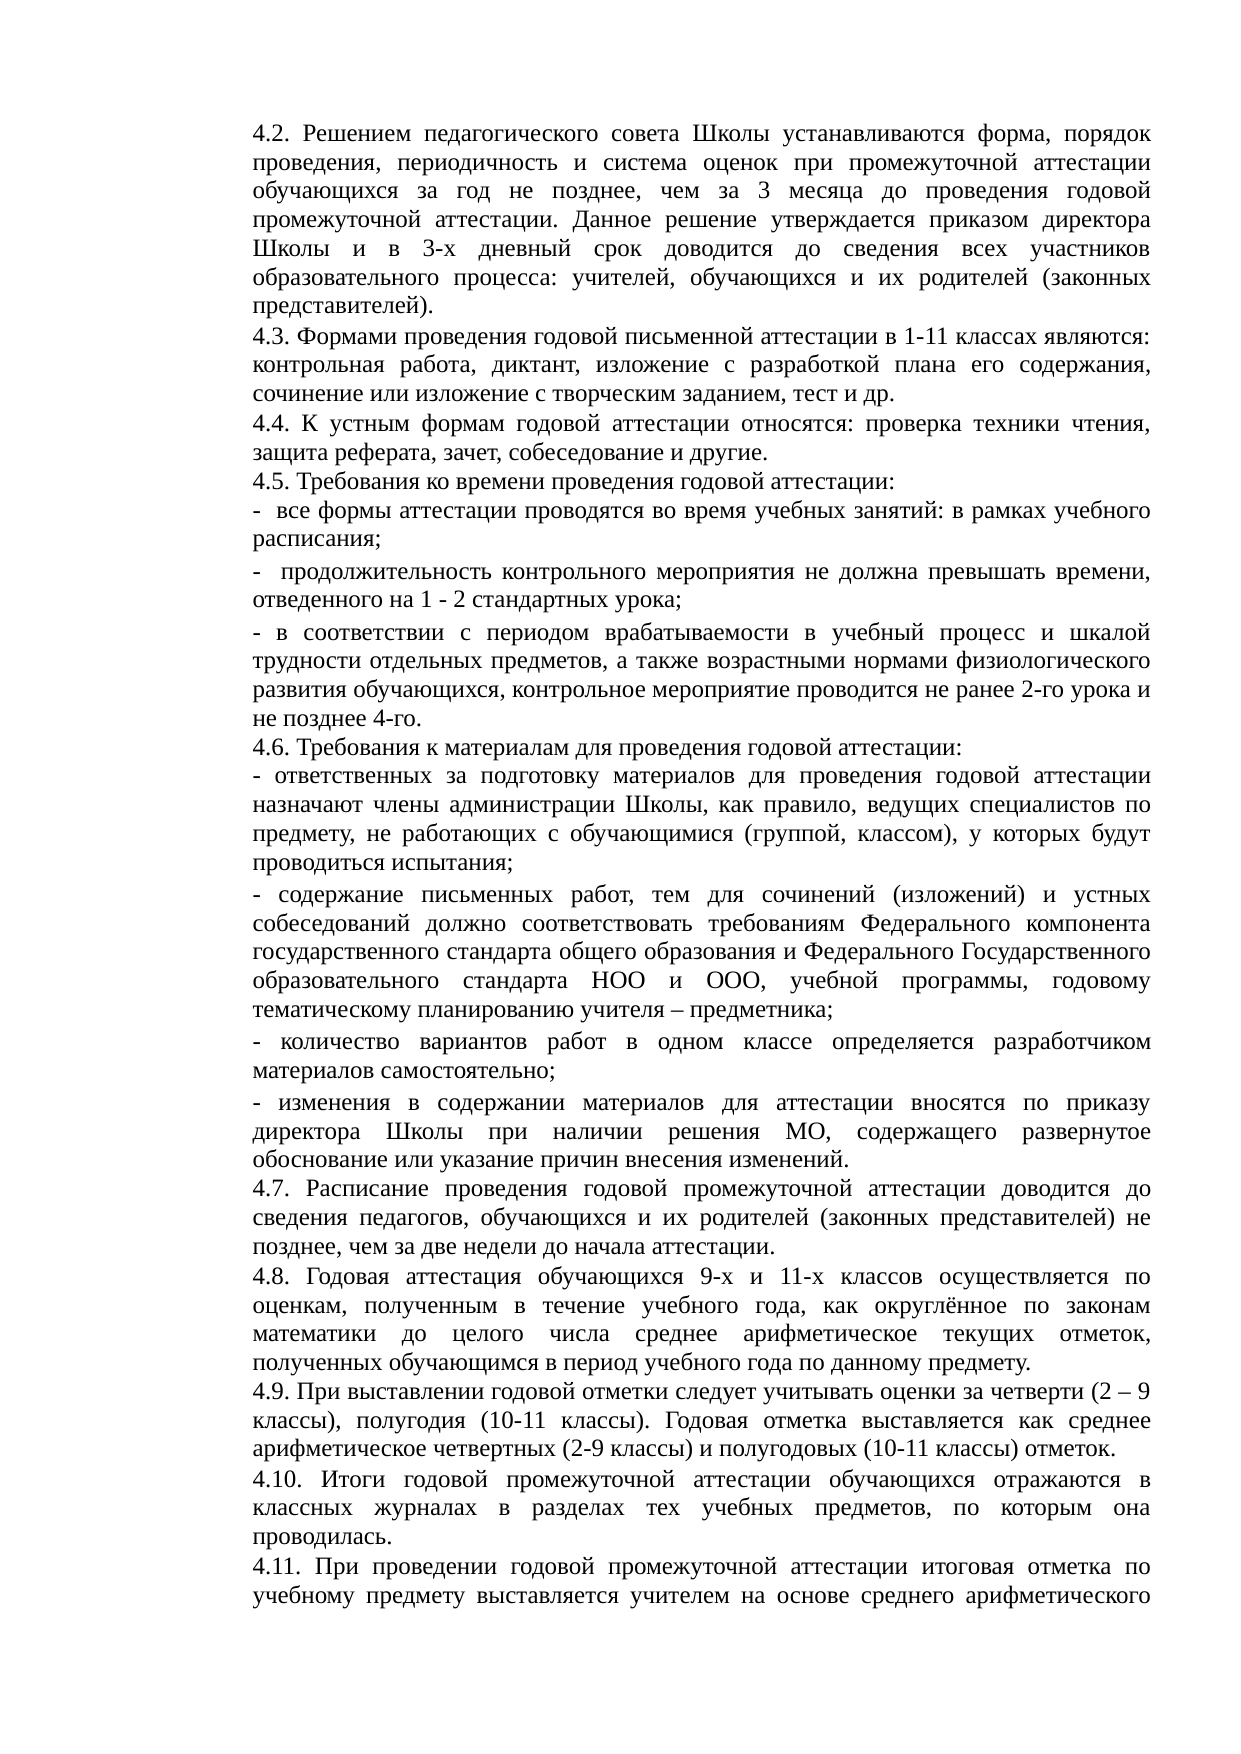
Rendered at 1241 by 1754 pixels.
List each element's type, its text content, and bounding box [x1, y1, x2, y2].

text 4.10. Итоги годовой промежуточной аттестации обучающихся отражаются в классных журналах в разделах тех учебных предметов, по которым она проводилась. [252, 1464, 1152, 1550]
text - изменения в содержании материалов для аттестации вносятся по приказу директора Школы при наличии решения МО, содержащего развернутое обоснование или указание причин внесения изменений. [252, 1087, 1152, 1173]
text 4.3. Формами проведения годовой письменной аттестации в 1-11 классах являются: контрольная работа, диктант, изложение с разработкой плана его содержания, сочинение или изложение с творческим заданием, тест и др. [252, 321, 1152, 407]
text - ответственных за подготовку материалов для проведения годовой аттестации назначают члены администрации Школы, как правило, ведущих специалистов по предмету, не работающих с обучающимися (группой, классом), у которых будут проводиться испытания; [252, 760, 1152, 875]
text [252, 1551, 1152, 1609]
text - в соответствии с периодом врабатываемости в учебный процесс и шкалой трудности отдельных предметов, а также возрастными нормами физиологического развития обучающихся, контрольное мероприятие проводится не ранее 2-го урока и не позднее 4-го. [252, 617, 1152, 732]
text 4.4. К устным формам годовой аттестации относятся: проверка техники чтения, защита реферата, зачет, собеседование и другие. [252, 408, 1152, 466]
text 4.2. Решением педагогического совета Школы устанавливаются форма, порядок проведения, периодичность и система оценок при промежуточной аттестации обучающихся за год не позднее, чем за 3 месяца до проведения годовой промежуточной аттестации. Данное решение утверждается приказом директора Школы и в 3-х дневный срок доводится до сведения всех участников образовательного процесса: учителей, обучающихся и их родителей (законных представителей). [252, 118, 1152, 319]
text 4.8. Годовая аттестация обучающихся 9-х и 11-х классов осуществляется по оценкам, полученным в течение учебного года, как округлённое по законам математики до целого числа среднее арифметическое текущих отметок, полученных обучающимся в период учебного года по данному предмету. [252, 1261, 1152, 1376]
text 4.5. Требования ко времени проведения годовой аттестации: [252, 466, 1152, 495]
text 4.6. Требования к материалам для проведения годовой аттестации: [252, 732, 1152, 760]
text - содержание письменных работ, тем для сочинений (изложений) и устных собеседований должно соответствовать требованиям Федерального компонента государственного стандарта общего образования и Федерального Государственного образовательного стандарта НОО и ООО, учебной программы, годовому тематическому планированию учителя – предметника; [252, 879, 1152, 1023]
text 4.7. Расписание проведения годовой промежуточной аттестации доводится до сведения педагогов, обучающихся и их родителей (законных представителей) не позднее, чем за две недели до начала аттестации. [252, 1173, 1152, 1259]
text - все формы аттестации проводятся во время учебных занятий: в рамках учебного расписания; [252, 495, 1152, 552]
text - продолжительность контрольного мероприятия не должна превышать времени, отведенного на 1 - 2 стандартных урока; [252, 556, 1152, 613]
text 4.9. При выставлении годовой отметки следует учитывать оценки за четверти (2 – 9 классы), полугодия (10-11 классы). Годовая отметка выставляется как среднее арифметическое четвертных (2-9 классы) и полугодовых (10-11 классы) отметок. [252, 1376, 1152, 1462]
text - количество вариантов работ в одном классе определяется разработчиком материалов самостоятельно; [252, 1026, 1152, 1083]
